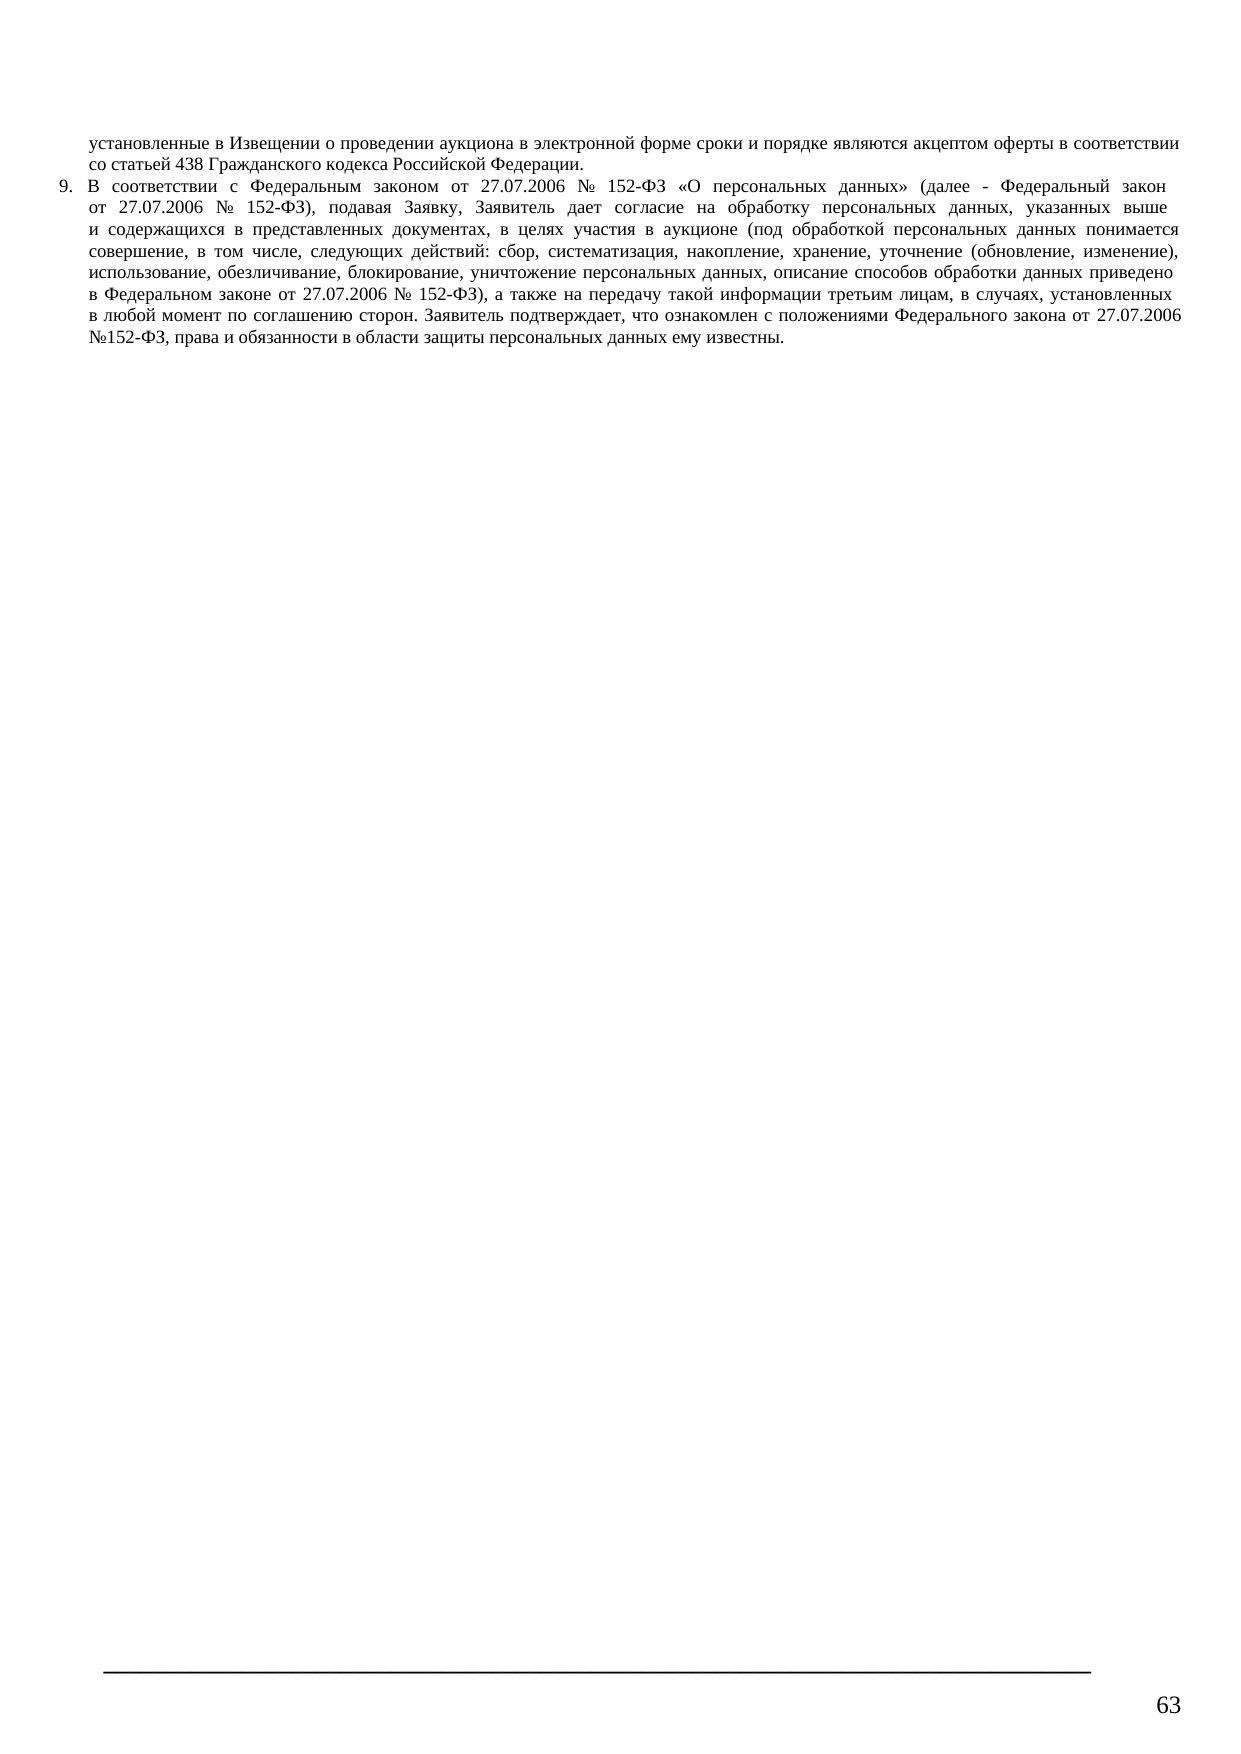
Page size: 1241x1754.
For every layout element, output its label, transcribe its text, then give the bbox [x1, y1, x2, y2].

text 9. В соответствии с Федеральным законом от 27.07.2006 № 152-ФЗ «О персональных данных» (далее - Федеральный закон от 27.07.2006 № 152-ФЗ), подавая Заявку, Заявитель дает согласие на обработку персональных данных, указанных выше и содержащихся в представленных документах, в целях участия в аукционе (под обработкой персональных данных понимается совершение, в том числе, следующих действий: сбор, систематизация, накопление, хранение, уточнение (обновление, изменение), использование, обезличивание, блокирование, уничтожение персональных данных, описание способов обработки данных приведено в Федеральном законе от 27.07.2006 № 152-ФЗ), а также на передачу такой информации третьим лицам, в случаях, установленных в любой момент по соглашению сторон. Заявитель подтверждает, что ознакомлен с положениями Федерального закона от 27.07.2006 №152-ФЗ, права и обязанности в области защиты персональных данных ему известны. [59, 175, 1181, 347]
text установленные в Извещении о проведении аукциона в электронной форме сроки и порядке являются акцептом оферты в соответствии со статьей 438 Гражданского кодекса Российской Федерации. [59, 110, 1181, 175]
text _______________________________________________________________________________ [103, 1647, 1181, 1675]
